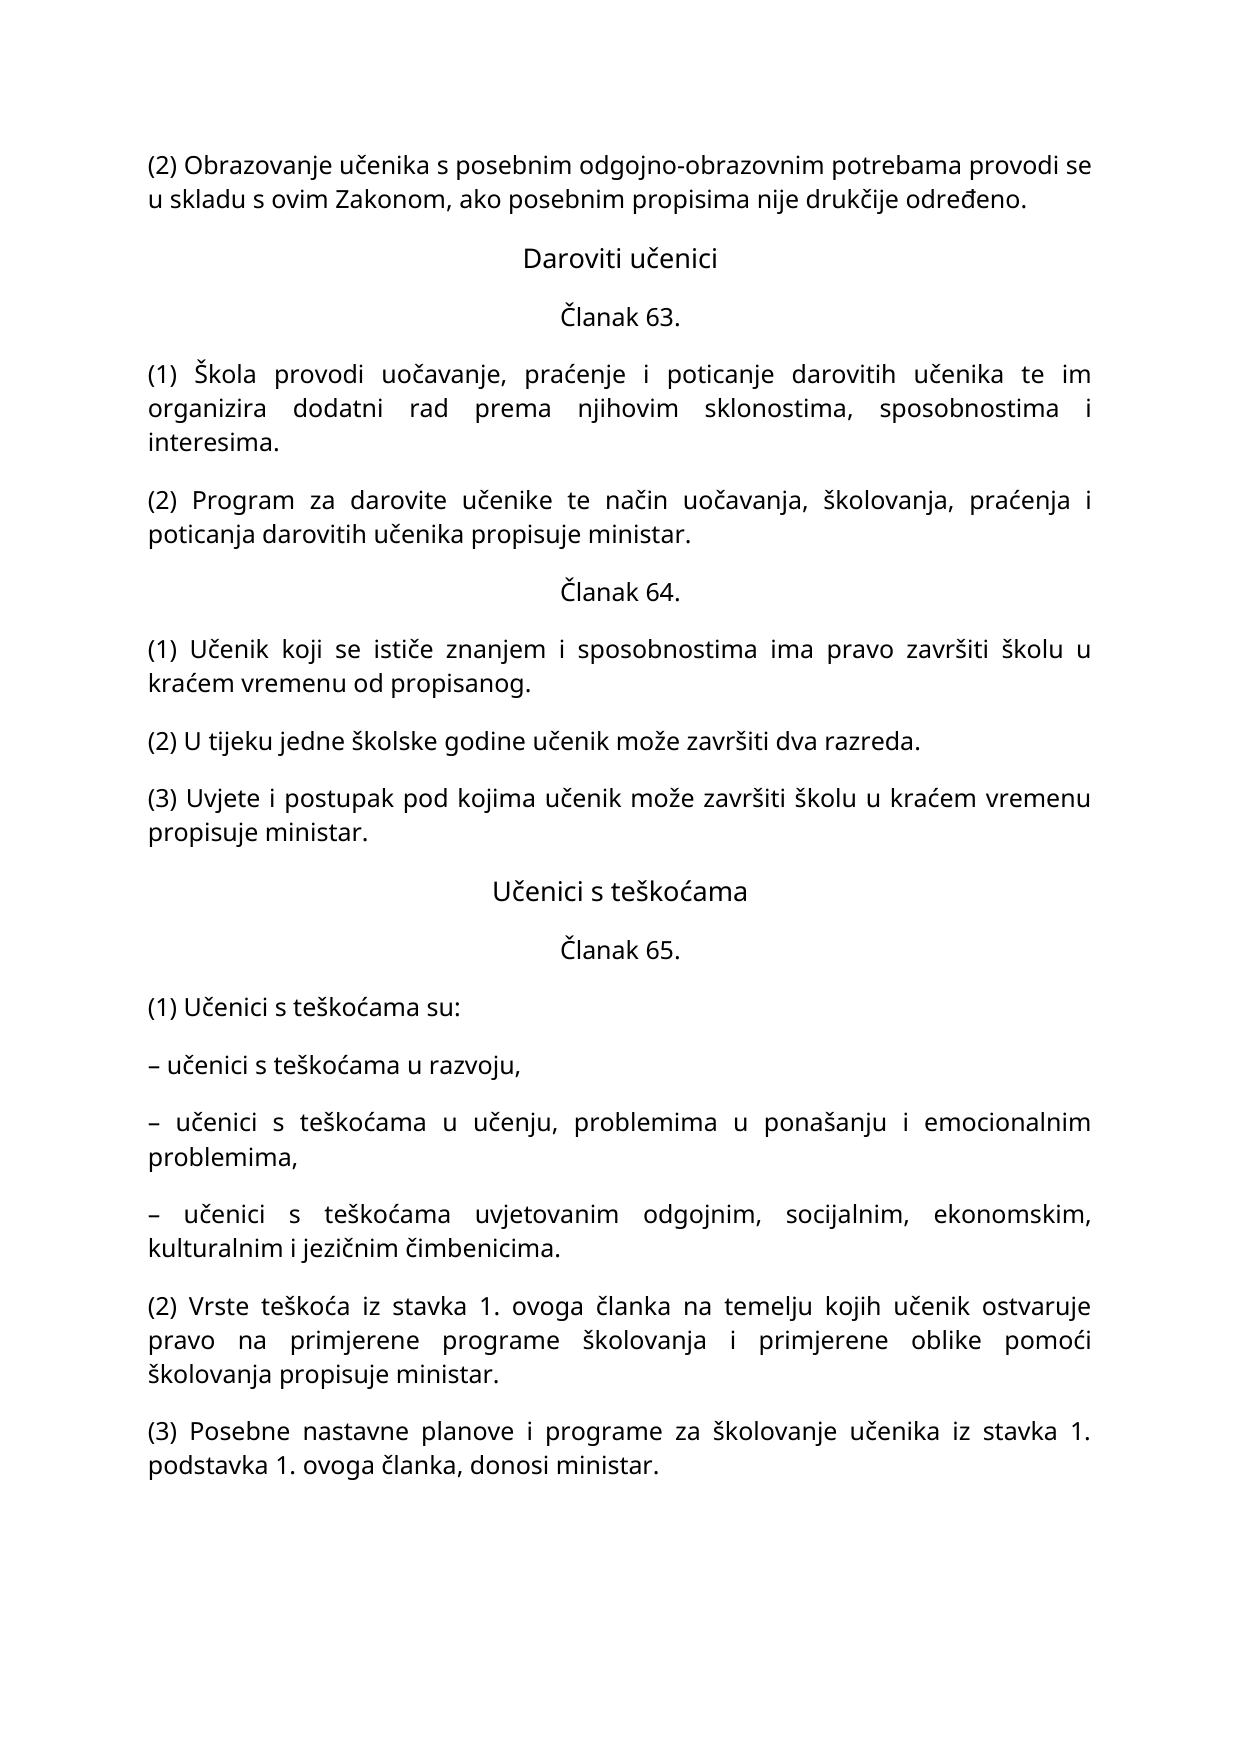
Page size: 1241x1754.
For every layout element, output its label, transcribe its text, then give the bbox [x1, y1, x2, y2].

text Članak 63. [148, 299, 1093, 333]
text (2) Obrazovanje učenika s posebnim odgojno-obrazovnim potrebama provodi se u skladu s ovim Zakonom, ako posebnim propisima nije drukčije određeno. [148, 148, 1093, 216]
text (2) Program za darovite učenike te način uočavanja, školovanja, praćenja i poticanja darovitih učenika propisuje ministar. [148, 483, 1093, 551]
text (3) Posebne nastavne planove i programe za školovanje učenika iz stavka 1. podstavka 1. ovoga članka, donosi ministar. [148, 1414, 1093, 1482]
text (2) U tijeku jedne školske godine učenik može završiti dva razreda. [148, 723, 1093, 757]
text – učenici s teškoćama u učenju, problemima u ponašanju i emocionalnim problemima, [148, 1105, 1093, 1173]
text – učenici s teškoćama u razvoju, [148, 1048, 1093, 1082]
text (1) Učenik koji se ističe znanjem i sposobnostima ima pravo završiti školu u kraćem vremenu od propisanog. [148, 632, 1093, 700]
text (3) Uvjete i postupak pod kojima učenik može završiti školu u kraćem vremenu propisuje ministar. [148, 781, 1093, 849]
text Daroviti učenici [148, 239, 1093, 276]
text – učenici s teškoćama uvjetovanim odgojnim, socijalnim, ekonomskim, kulturalnim i jezičnim čimbenicima. [148, 1197, 1093, 1265]
text (1) Učenici s teškoćama su: [148, 990, 1093, 1024]
text (2) Vrste teškoća iz stavka 1. ovoga članka na temelju kojih učenik ostvaruje pravo na primjerene programe školovanja i primjerene oblike pomoći školovanja propisuje ministar. [148, 1288, 1093, 1390]
text Članak 65. [148, 933, 1093, 967]
text (1) Škola provodi uočavanje, praćenje i poticanje darovitih učenika te im organizira dodatni rad prema njihovim sklonostima, sposobnostima i interesima. [148, 357, 1093, 459]
text Članak 64. [148, 574, 1093, 608]
text Učenici s teškoćama [148, 872, 1093, 909]
